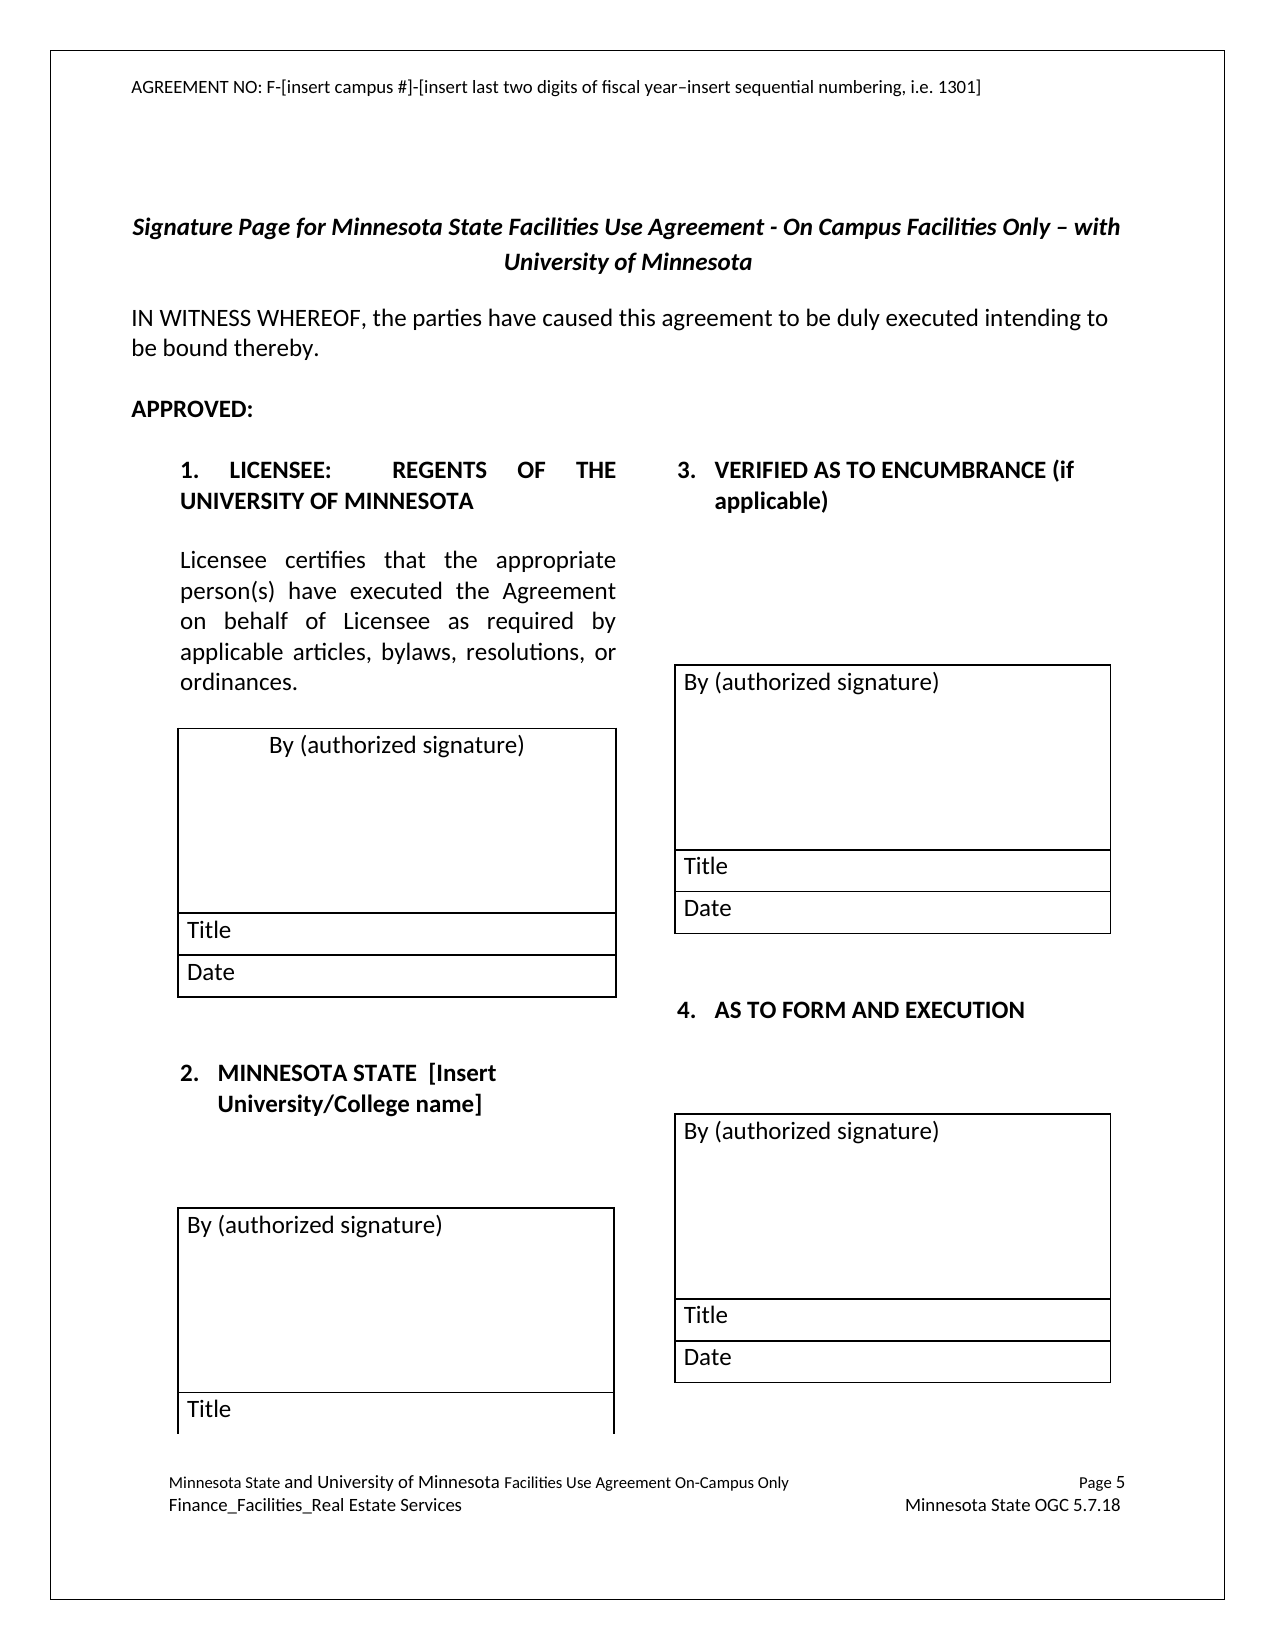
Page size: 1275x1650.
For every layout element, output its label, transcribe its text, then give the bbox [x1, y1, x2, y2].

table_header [628, 455, 1125, 1434]
text APPROVED: [131, 394, 1125, 424]
text Signature Page for Minnesota State Facilities Use Agreement - On Campus Facilities Only – with University of Minnesota [131, 211, 1125, 277]
text IN WITNESS WHEREOF, the parties have caused this agreement to be duly executed intending to be bound thereby. [131, 302, 1125, 363]
